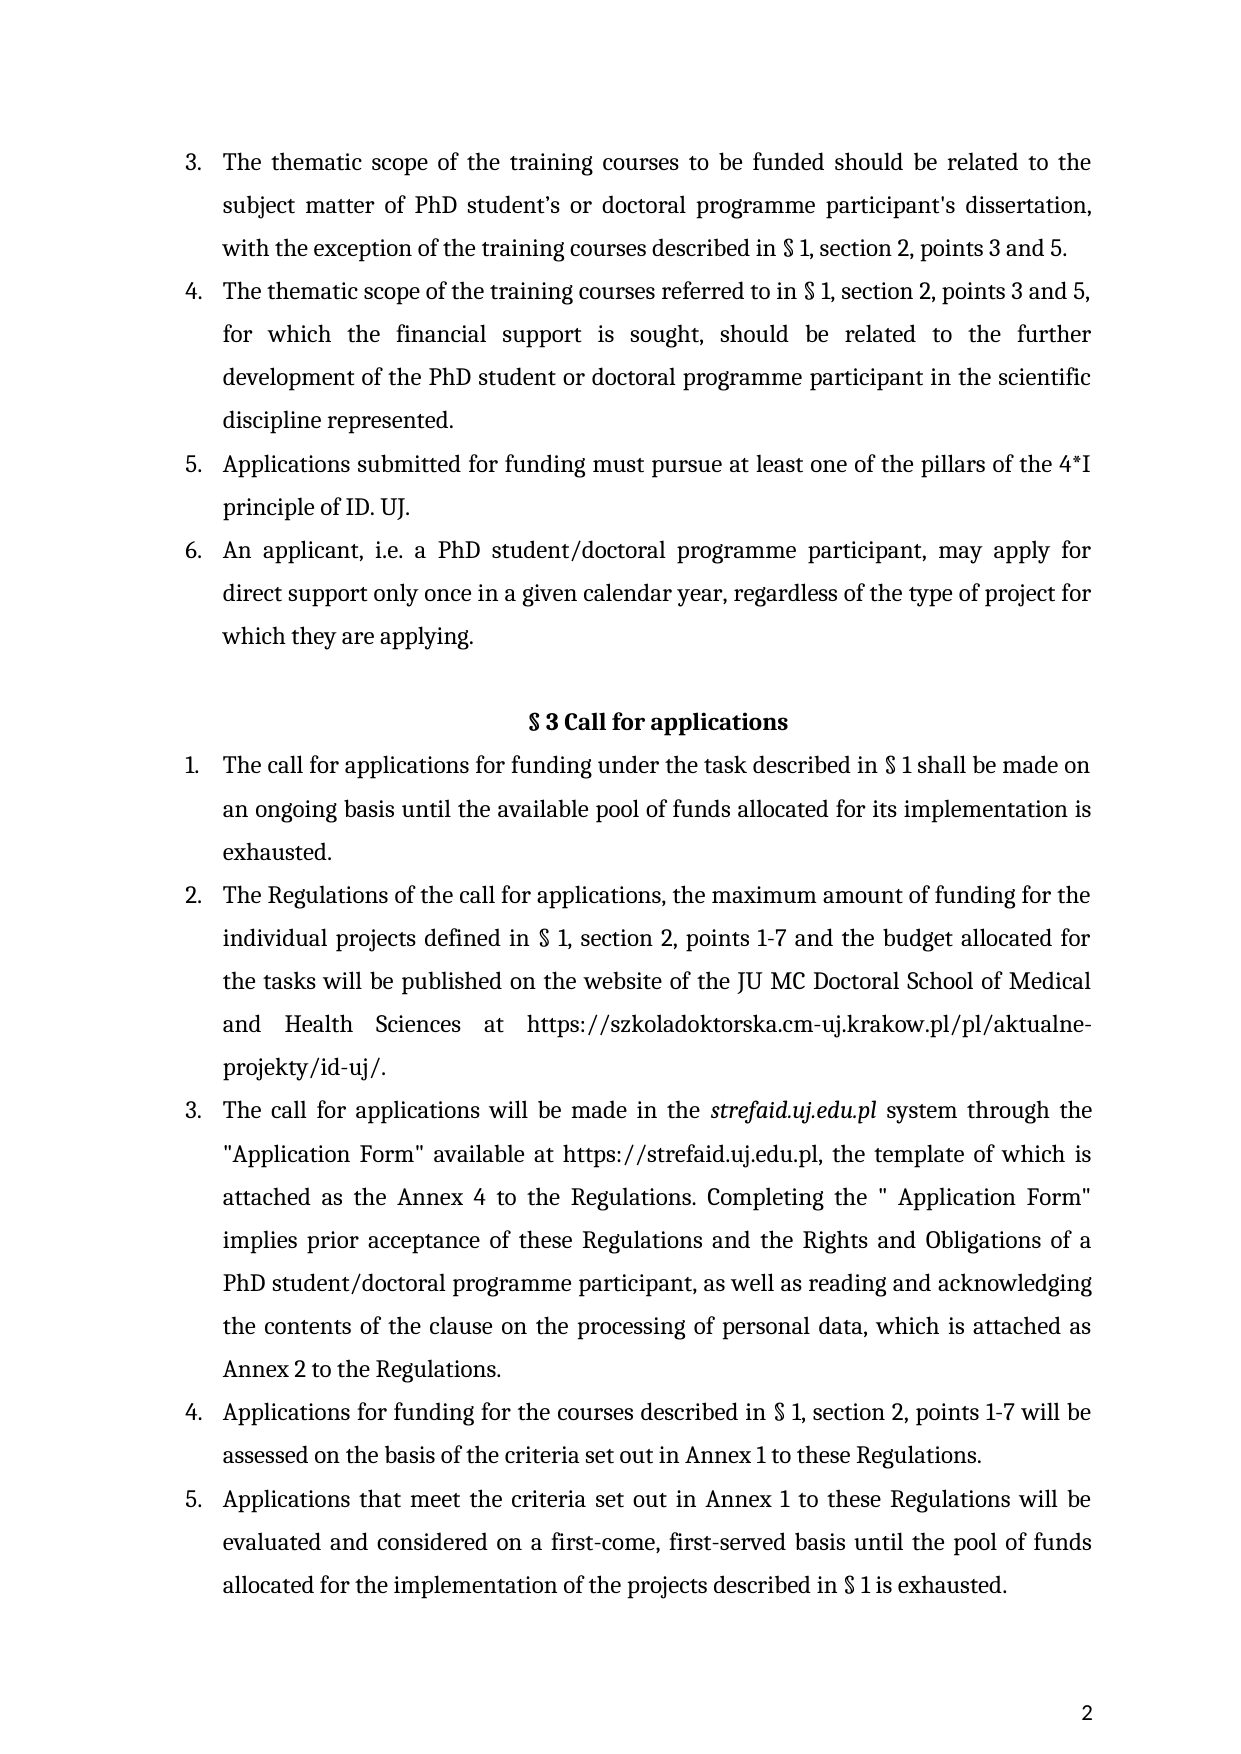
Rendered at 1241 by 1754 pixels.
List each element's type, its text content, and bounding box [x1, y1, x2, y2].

list § 3 Call for applications [223, 708, 1093, 737]
list The call for applications will be made in the strefaid.uj.edu.pl system through the "Application Form" available at https://strefaid.uj.edu.pl, the template of which is attached as the Annex 4 to the Regulations. Completing the " Application Form" implies prior acceptance of these Regulations and the Rights and Obligations of a PhD student/doctoral programme participant, as well as reading and acknowledging the contents of the clause on the processing of personal data, which is attached as Annex 2 to the Regulations. [185, 1096, 1093, 1384]
list The thematic scope of the training courses to be funded should be related to the subject matter of PhD student’s or doctoral programme participant's dissertation, with the exception of the training courses described in § 1, section 2, points 3 and 5. [185, 148, 1093, 263]
list Applications submitted for funding must pursue at least one of the pillars of the 4*I principle of ID. UJ. [185, 449, 1093, 521]
list Applications that meet the criteria set out in Annex 1 to these Regulations will be evaluated and considered on a first-come, first-served basis until the pool of funds allocated for the implementation of the projects described in § 1 is exhausted. [185, 1484, 1093, 1599]
list An applicant, i.e. a PhD student/doctoral programme participant, may apply for direct support only once in a given calendar year, regardless of the type of project for which they are applying. [185, 536, 1093, 651]
list The thematic scope of the training courses referred to in § 1, section 2, points 3 and 5, for which the financial support is sought, should be related to the further development of the PhD student or doctoral programme participant in the scientific discipline represented. [185, 277, 1093, 435]
list Applications for funding for the courses described in § 1, section 2, points 1-7 will be assessed on the basis of the criteria set out in Annex 1 to these Regulations. [185, 1398, 1093, 1470]
list The call for applications for funding under the task described in § 1 shall be made on an ongoing basis until the available pool of funds allocated for its implementation is exhausted. [185, 751, 1093, 866]
list The Regulations of the call for applications, the maximum amount of funding for the individual projects defined in § 1, section 2, points 1-7 and the budget allocated for the tasks will be published on the website of the JU MC Doctoral School of Medical and Health Sciences at https://szkoladoktorska.cm-uj.krakow.pl/pl/aktualne-projekty/id-uj/. [185, 881, 1093, 1082]
